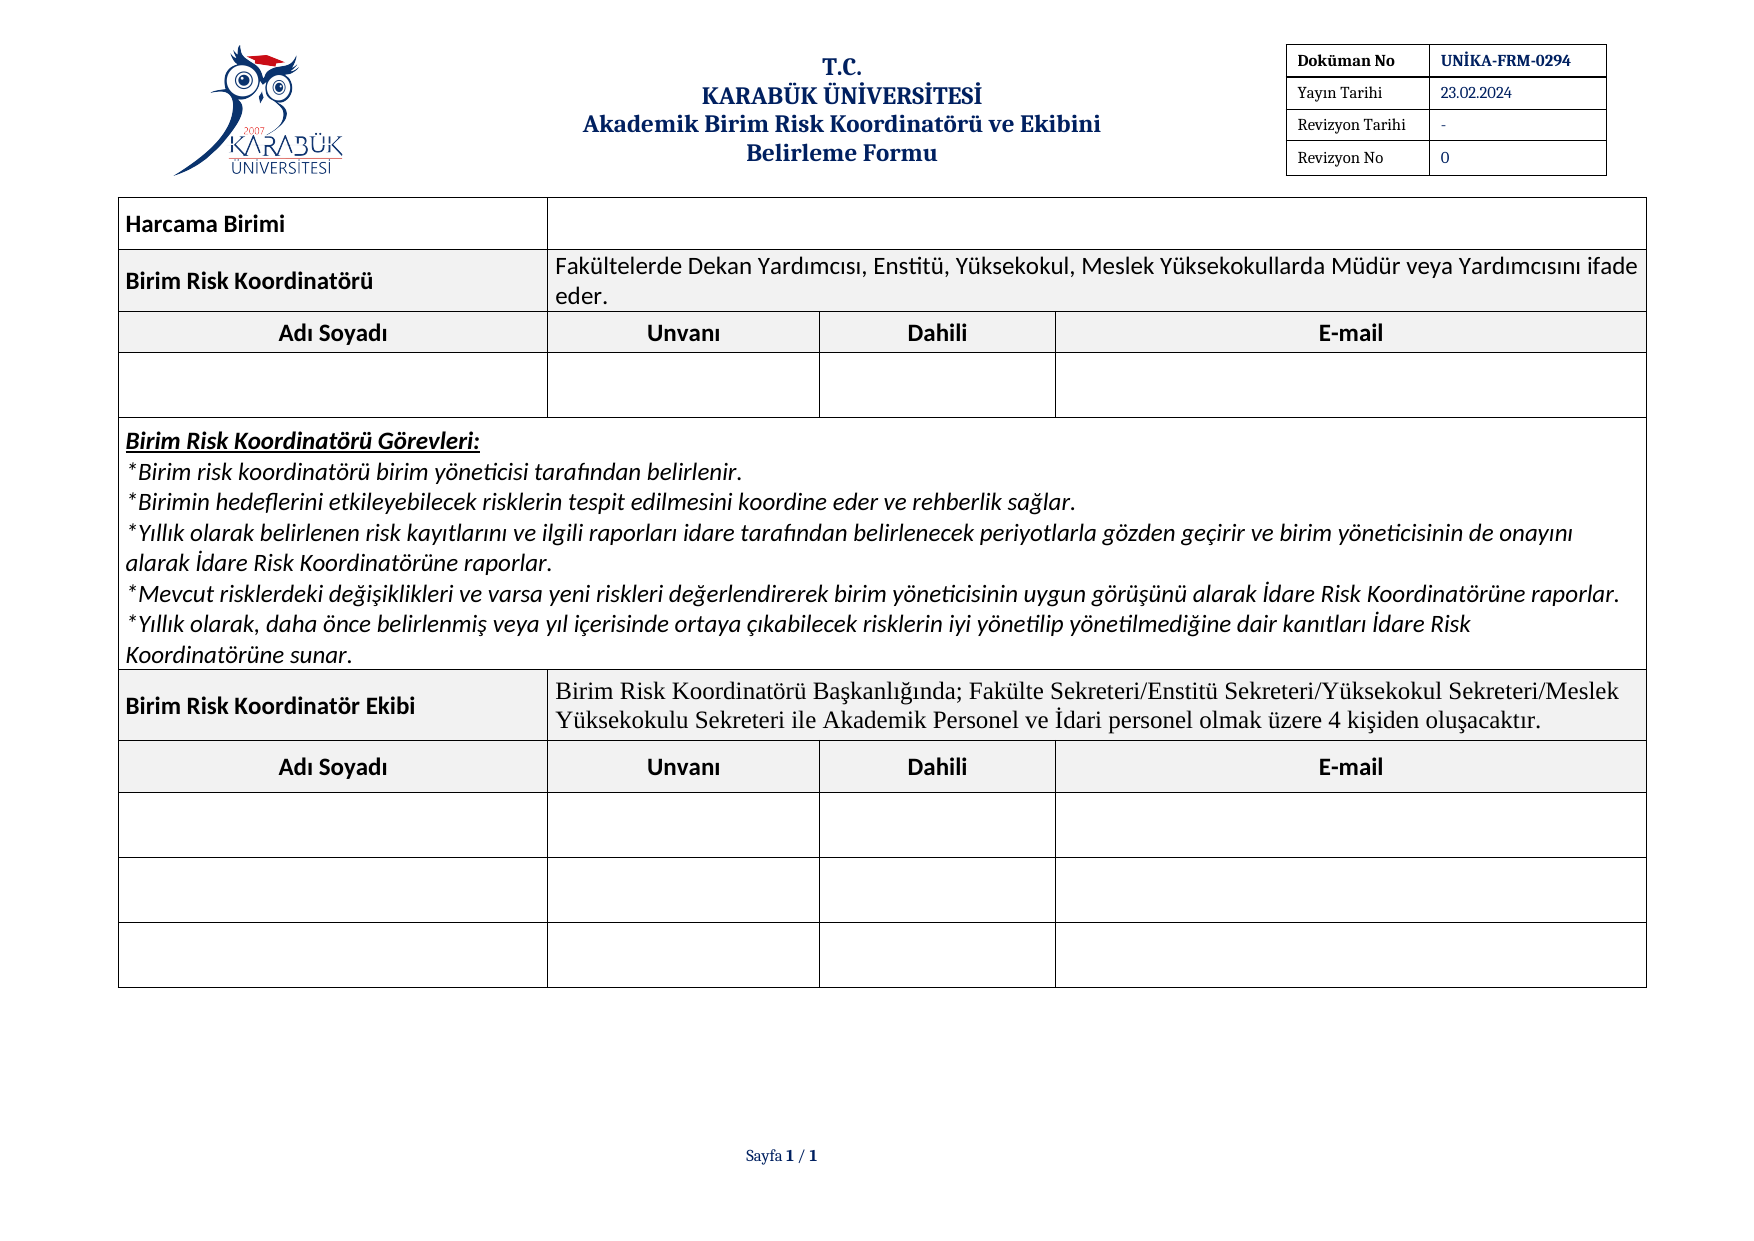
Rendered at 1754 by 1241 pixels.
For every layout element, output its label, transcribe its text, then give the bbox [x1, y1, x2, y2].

table_cell E-mail [1056, 312, 1646, 352]
table_cell [1056, 858, 1646, 922]
table_cell [820, 793, 1055, 857]
table_cell E-mail [1056, 741, 1646, 792]
table_cell [119, 353, 547, 417]
picture [173, 45, 343, 176]
table_header Harcama Birimi [119, 198, 547, 249]
table_cell [820, 858, 1055, 922]
table_cell [119, 923, 547, 987]
table_cell Birim Risk Koordinatörü Görevleri: *Birim risk koordinatörü birim yöneticisi tarafından belirlenir. *Birimin hedeflerini etkileyebilecek risklerin tespit edilmesini koordine eder ve rehberlik sağlar. *Yıllık olarak belirlenen risk kayıtlarını ve ilgili raporları idare tarafından belirlenecek periyotlarla gözden geçirir ve birim yöneticisinin de onayını alarak İdare Risk Koordinatörüne raporlar. *Mevcut risklerdeki değişiklikleri ve varsa yeni riskleri değerlendirerek birim yöneticisinin uygun görüşünü alarak İdare Risk Koordinatörüne raporlar. *Yıllık olarak, daha önce belirlenmiş veya yıl içerisinde ortaya çıkabilecek risklerin iyi yönetilip yönetilmediğine dair kanıtları İdare Risk Koordinatörüne sunar. [119, 418, 1646, 669]
table_cell Birim Risk Koordinatörü Başkanlığında; Fakülte Sekreteri/Enstitü Sekreteri/Yüksekokul Sekreteri/Meslek Yüksekokulu Sekreteri ile Akademik Personel ve İdari personel olmak üzere 4 kişiden oluşacaktır. [548, 670, 1646, 740]
table_cell Dahili [820, 312, 1055, 352]
table_cell Birim Risk Koordinatör Ekibi [119, 670, 547, 740]
table_cell [1056, 923, 1646, 987]
table_cell Adı Soyadı [119, 312, 547, 352]
table_cell [548, 353, 819, 417]
table_cell Fakültelerde Dekan Yardımcısı, Enstitü, Yüksekokul, Meslek Yüksekokullarda Müdür veya Yardımcısını ifade eder. [548, 250, 1646, 311]
table_cell Dahili [820, 741, 1055, 792]
table_cell Adı Soyadı [119, 741, 547, 792]
table_cell [119, 858, 547, 922]
table_cell Birim Risk Koordinatörü [119, 250, 547, 311]
table_cell Unvanı [548, 741, 819, 792]
table_cell [1056, 353, 1646, 417]
table_cell [548, 923, 819, 987]
table_header [548, 198, 1646, 249]
table_cell [548, 793, 819, 857]
table_cell Unvanı [548, 312, 819, 352]
table_cell [1056, 793, 1646, 857]
table_cell [820, 923, 1055, 987]
table_cell [548, 858, 819, 922]
table_cell [119, 793, 547, 857]
table_cell [820, 353, 1055, 417]
